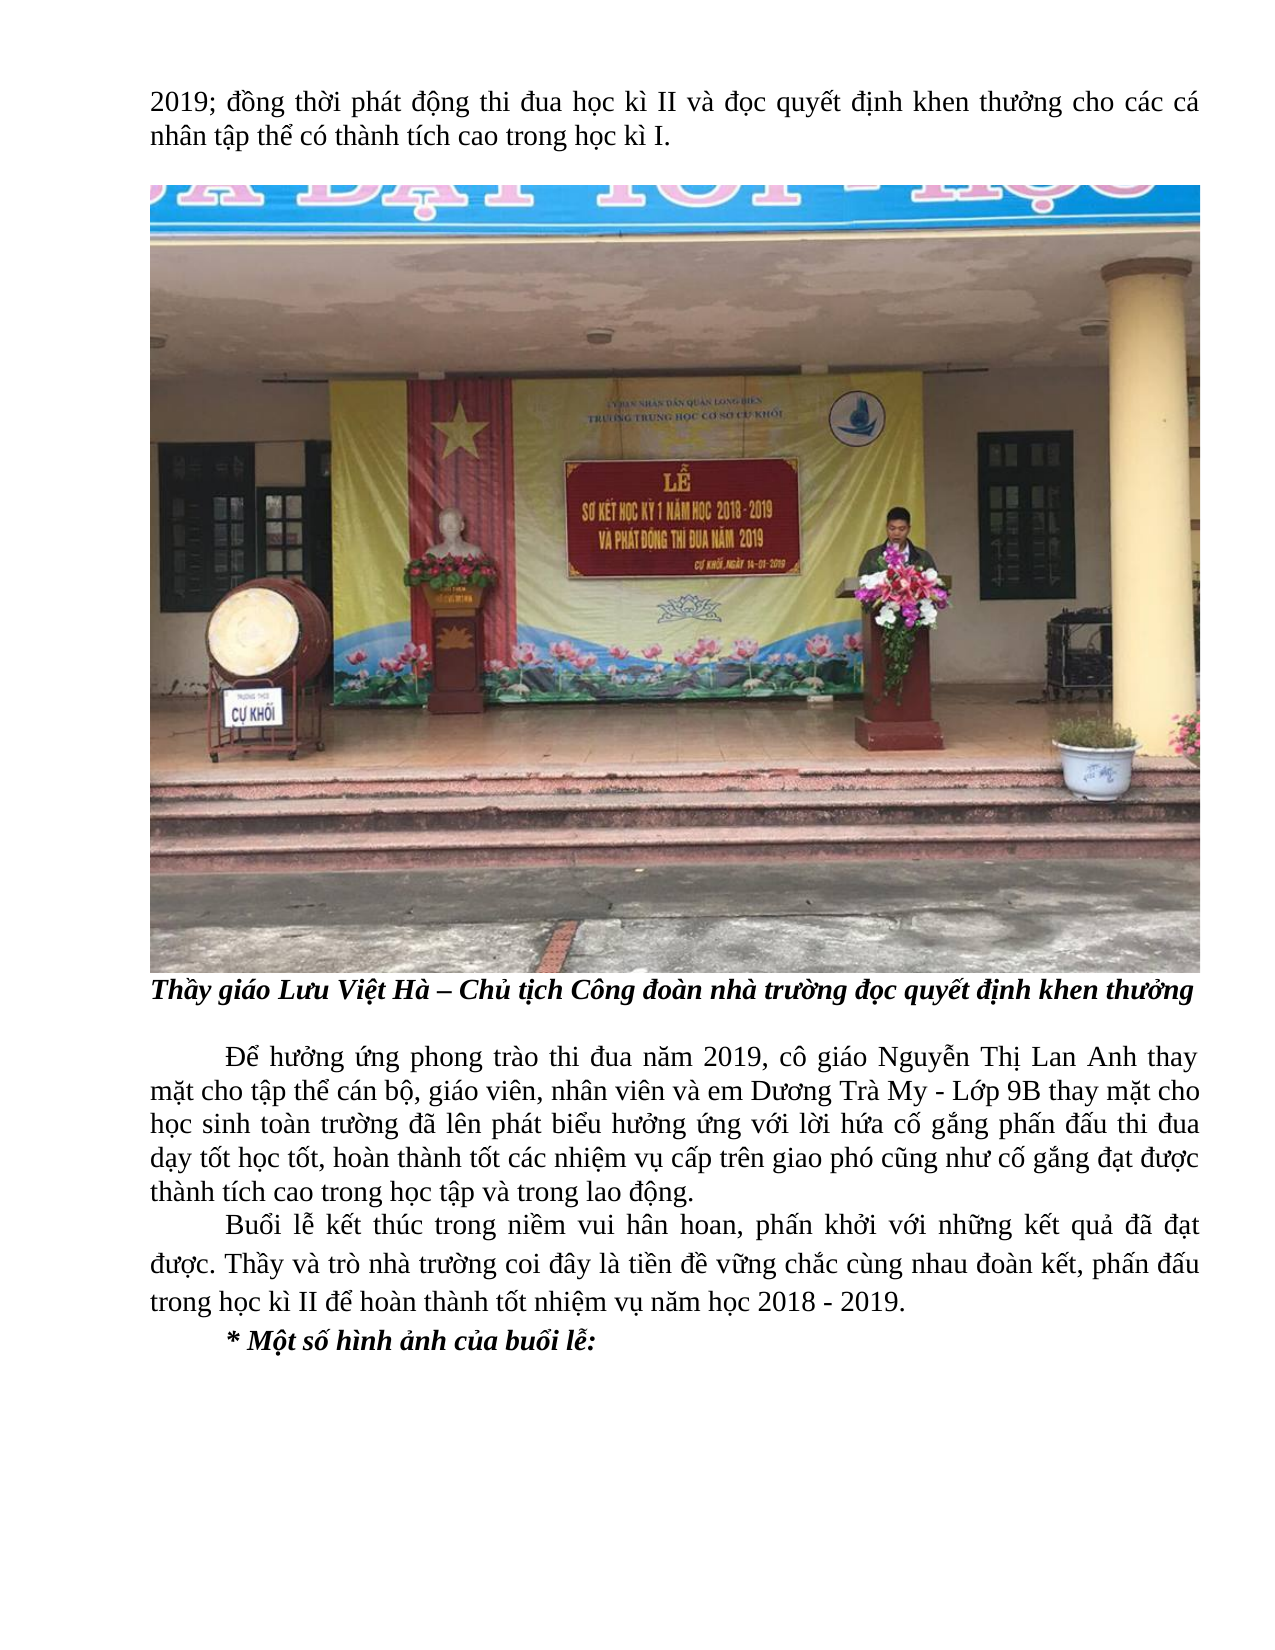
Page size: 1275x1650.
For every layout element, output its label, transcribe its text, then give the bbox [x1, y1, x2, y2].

picture [150, 185, 1200, 973]
text Thầy giáo Lưu Việt Hà – Chủ tịch Công đoàn nhà trường đọc quyết định khen thưởng [150, 973, 1200, 1006]
text Buổi lễ kết thúc trong niềm vui hân hoan, phấn khởi với những kết quả đã đạt được. Thầy và trò nhà trường coi đây là tiền đề vững chắc cùng nhau đoàn kết, phấn đấu trong học kì II để hoàn thành tốt nhiệm vụ năm học 2018 - 2019. [150, 1207, 1200, 1318]
picture [1082, 196, 1092, 203]
text * Một số hình ảnh của buổi lễ: [150, 1323, 1200, 1356]
text Để hưởng ứng phong trào thi đua năm 2019, cô giáo Nguyễn Thị Lan Anh thay mặt cho tập thể cán bộ, giáo viên, nhân viên và em Dương Trà My - Lớp 9B thay mặt cho học sinh toàn trường đã lên phát biểu hưởng ứng với lời hứa cố gắng phấn đấu thi đua dạy tốt học tốt, hoàn thành tốt các nhiệm vụ cấp trên giao phó cũng như cố gắng đạt được thành tích cao trong học tập và trong lao động. [150, 1039, 1200, 1207]
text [150, 84, 1200, 151]
